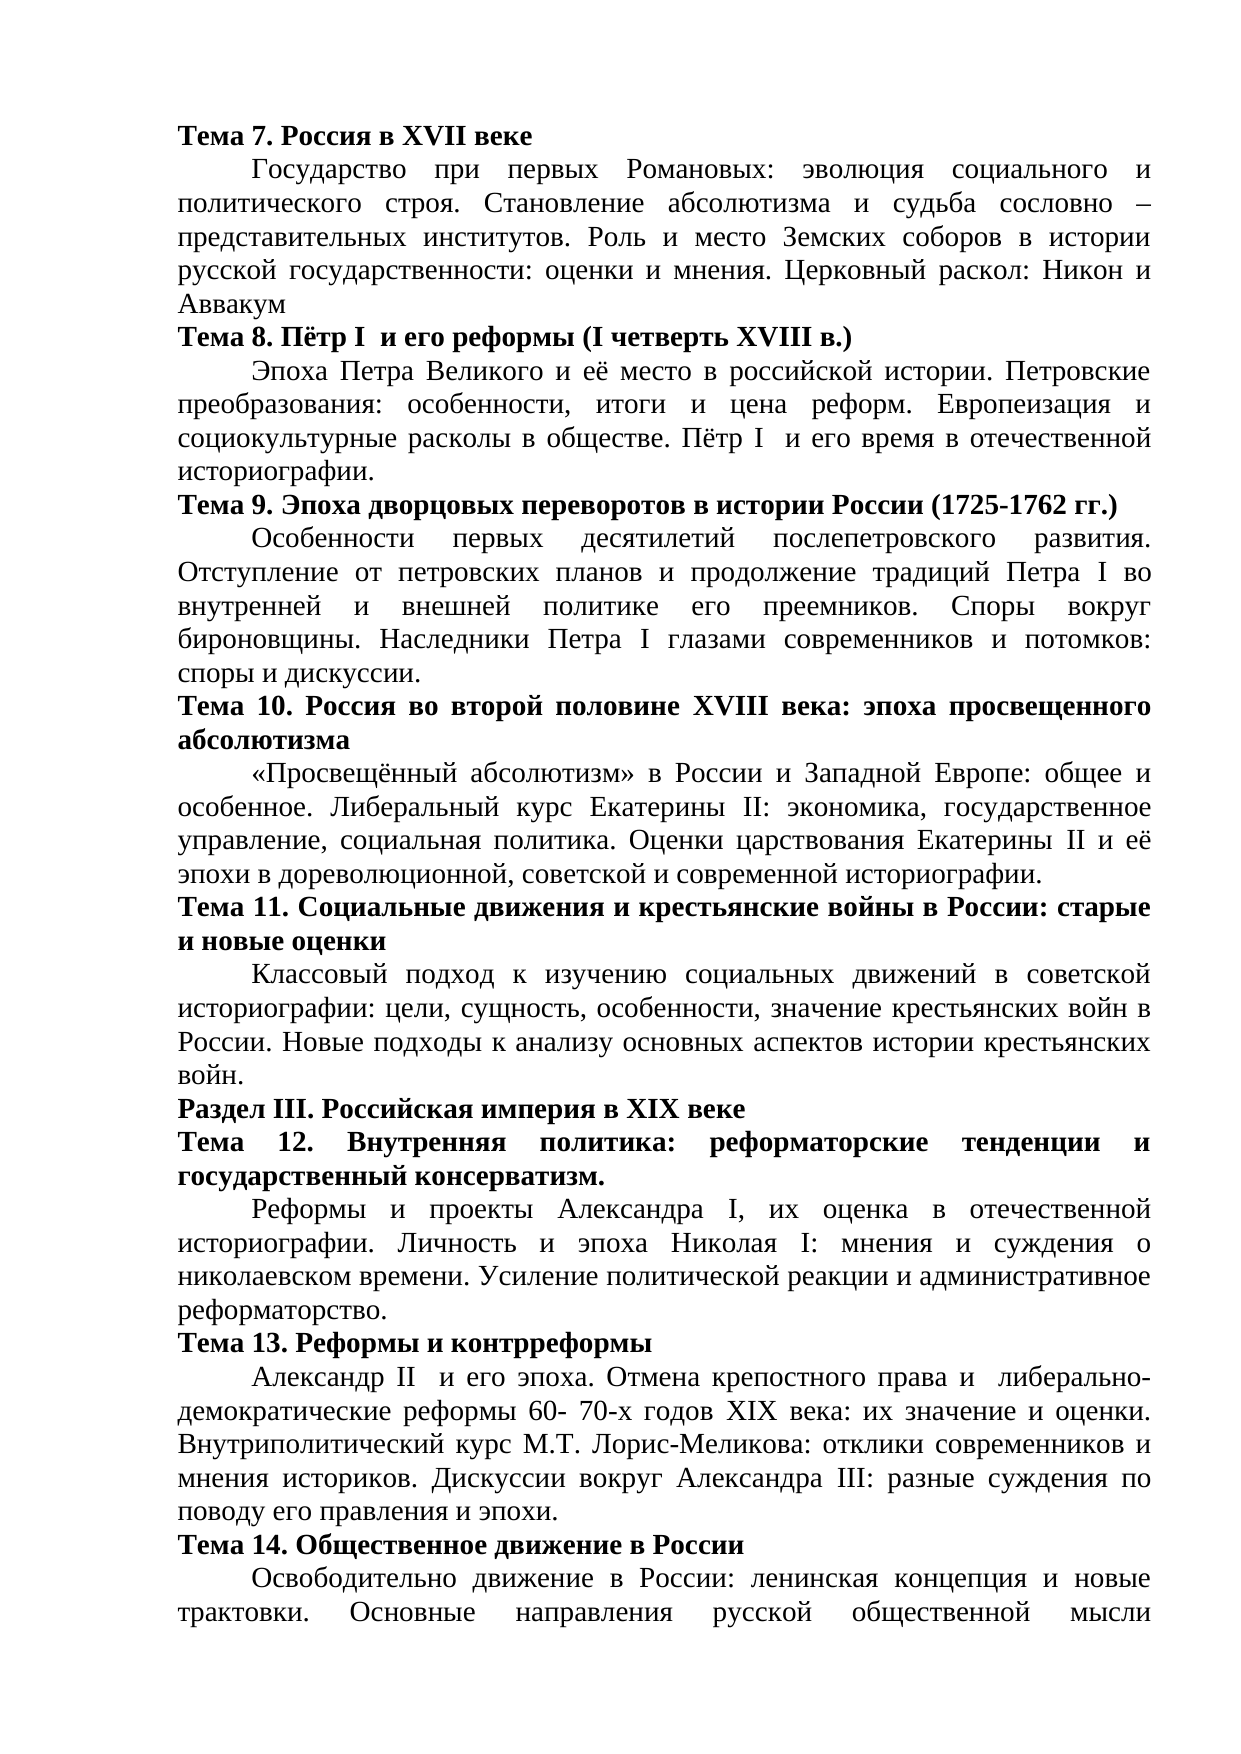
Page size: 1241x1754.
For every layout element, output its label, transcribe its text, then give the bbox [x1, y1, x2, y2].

list Тема 12. Внутренняя политика: реформаторские тенденции и государственный консерватизм. [177, 1124, 1152, 1191]
list Тема 13. Реформы и контрреформы [177, 1326, 1152, 1359]
list Тема 9. Эпоха дворцовых переворотов в истории России (1725-1762 гг.) [177, 487, 1152, 521]
list Реформы и проекты Александра I, их оценка в отечественной историографии. Личность и эпоха Николая I: мнения и суждения о николаевском времени. Усиление политической реакции и административное реформаторство. [177, 1191, 1152, 1326]
list Александр II и его эпоха. Отмена крепостного права и либерально- демократические реформы 60- 70-х годов XIX века: их значение и оценки. Внутриполитический курс М.Т. Лорис-Меликова: отклики современников и мнения историков. Дискуссии вокруг Александра III: разные суждения по поводу его правления и эпохи. [177, 1359, 1152, 1527]
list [177, 1560, 1152, 1627]
list Тема 10. Россия во второй половине XVIII века: эпоха просвещенного абсолютизма [177, 688, 1152, 755]
list Тема 7. Россия в XVII веке [177, 118, 1152, 152]
list Государство при первых Романовых: эволюция социального и политического строя. Становление абсолютизма и судьба сословно – представительных институтов. Роль и место Земских соборов в истории русской государственности: оценки и мнения. Церковный раскол: Никон и Аввакум [177, 152, 1152, 319]
list Классовый подход к изучению социальных движений в советской историографии: цели, сущность, особенности, значение крестьянских войн в России. Новые подходы к анализу основных аспектов истории крестьянских войн. [177, 957, 1152, 1091]
list Тема 11. Социальные движения и крестьянские войны в России: старые и новые оценки [177, 889, 1152, 957]
list Особенности первых десятилетий послепетровского развития. Отступление от петровских планов и продолжение традиций Петра I во внутренней и внешней политике его преемников. Споры вокруг бироновщины. Наследники Петра I глазами современников и потомков: споры и дискуссии. [177, 521, 1152, 688]
list Тема 14. Общественное движение в России [177, 1527, 1152, 1560]
list Раздел III. Российская империя в XIX веке [177, 1091, 1152, 1124]
list Тема 8. Пётр I и его реформы (I четверть XVIII в.) [177, 319, 1152, 353]
list Эпоха Петра Великого и её место в российской истории. Петровские преобразования: особенности, итоги и цена реформ. Европеизация и социокультурные расколы в обществе. Пётр I и его время в отечественной историографии. [177, 353, 1152, 487]
list «Просвещённый абсолютизм» в России и Западной Европе: общее и особенное. Либеральный курс Екатерины II: экономика, государственное управление, социальная политика. Оценки царствования Екатерины II и её эпохи в дореволюционной, советской и современной историографии. [177, 755, 1152, 889]
